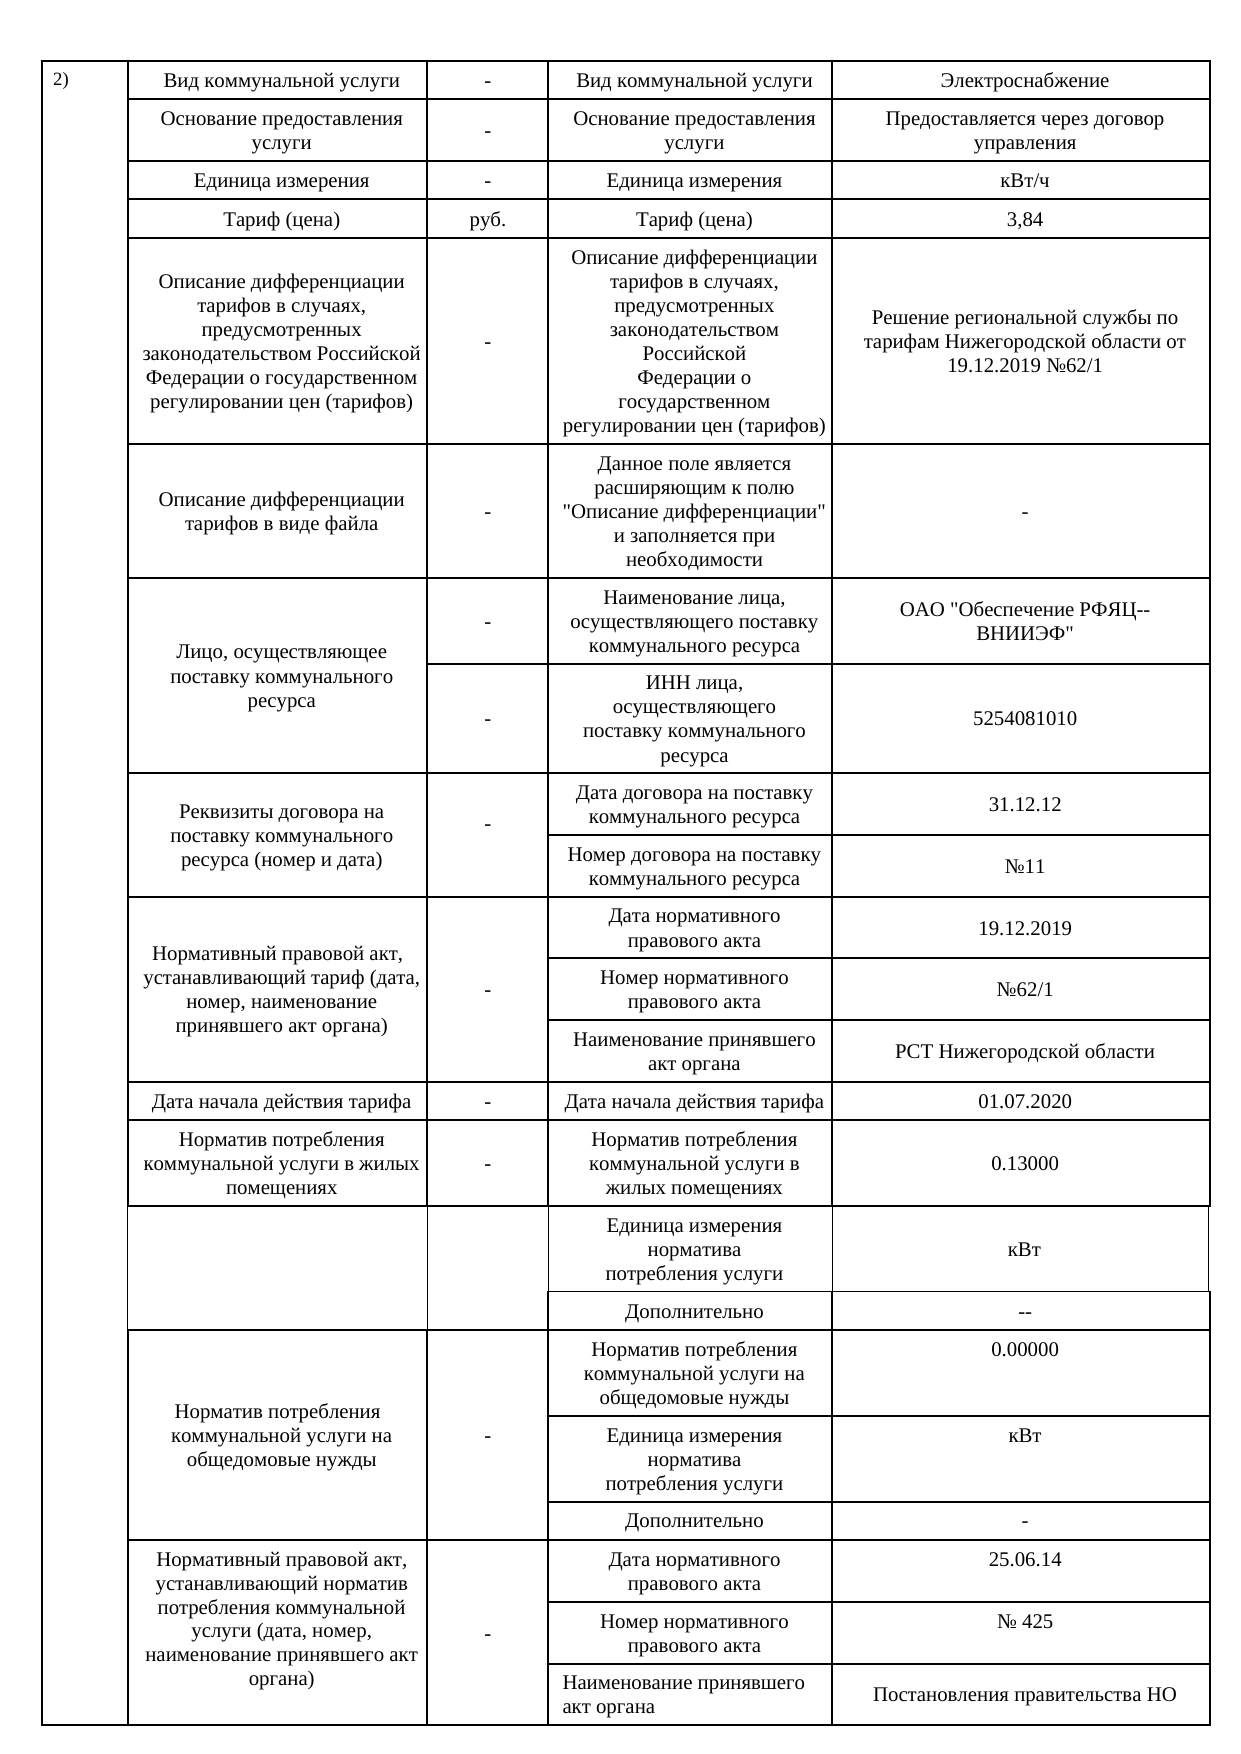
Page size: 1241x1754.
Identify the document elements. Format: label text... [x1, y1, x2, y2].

table_cell - [428, 665, 547, 772]
table_cell 01.07.2020 [833, 1083, 1209, 1119]
table_cell - [428, 1331, 547, 1539]
table_cell Дата нормативного правового акта [549, 1541, 831, 1601]
table_cell Дополнительно [549, 1292, 831, 1329]
table_cell - [428, 1121, 547, 1205]
table_cell руб. [428, 200, 547, 237]
table_cell Дата начала действия тарифа [549, 1083, 831, 1119]
table_cell [128, 1207, 427, 1329]
table_cell Норматив потребления коммунальной услуги на общедомовые нужды [549, 1331, 831, 1415]
table_cell - [833, 445, 1209, 577]
table_cell Данное поле является расширяющим к полю "Описание дифференциации" и заполняется при необходимости [549, 445, 831, 577]
table_cell Дата начала действия тарифа [129, 1083, 426, 1119]
table_cell кВт [833, 1207, 1208, 1291]
table_header Электроснабжение [833, 62, 1209, 98]
table_cell - [428, 100, 547, 160]
table_cell Единица измерения норматива потребления услуги [549, 1207, 832, 1291]
table_cell 0.13000 [833, 1121, 1209, 1205]
table_cell Номер договора на поставку коммунального ресурса [549, 836, 831, 896]
table_cell - [428, 898, 547, 1081]
table_cell Описание дифференциации тарифов в случаях, предусмотренных законодательством Российской Федерации о государственном регулировании цен (тарифов) [549, 239, 831, 443]
table_cell 25.06.14 [833, 1541, 1209, 1601]
table_cell Норматив потребления коммунальной услуги в жилых помещениях [549, 1121, 831, 1205]
table_cell 0.00000 [833, 1331, 1209, 1415]
table_cell Единица измерения [129, 162, 426, 198]
table_cell - [428, 774, 547, 896]
table_cell Наименование принявшего акт органа [549, 1665, 831, 1724]
table_cell Реквизиты договора на поставку коммунального ресурса (номер и дата) [129, 774, 426, 896]
table_cell Постановления правительства НО [833, 1665, 1209, 1724]
table_cell Номер нормативного правового акта [549, 1603, 831, 1662]
table_cell РСТ Нижегородской области [833, 1021, 1209, 1081]
table_cell №62/1 [833, 959, 1209, 1019]
table_cell № 425 [833, 1603, 1209, 1662]
table_cell - [833, 1503, 1209, 1539]
table_cell Описание дифференциации тарифов в случаях, предусмотренных законодательством Российской Федерации о государственном регулировании цен (тарифов) [129, 239, 426, 443]
table_cell Норматив потребления коммунальной услуги в жилых помещениях [129, 1121, 426, 1205]
table_cell - [428, 445, 547, 577]
table_cell Лицо, осуществляющее поставку коммунального ресурса [129, 579, 426, 772]
table_cell ИНН лица, осуществляющего поставку коммунального ресурса [549, 665, 831, 772]
table_cell Решение региональной службы по тарифам Нижегородской области от 19.12.2019 №62/1 [833, 239, 1209, 443]
table_cell Описание дифференциации тарифов в виде файла [129, 445, 426, 577]
table_cell Тариф (цена) [549, 200, 831, 237]
table_cell Номер нормативного правового акта [549, 959, 831, 1019]
table_header Вид коммунальной услуги [129, 62, 426, 98]
table_cell - [428, 239, 547, 443]
table_cell Дополнительно [549, 1503, 831, 1539]
table_cell Нормативный правовой акт, устанавливающий норматив потребления коммунальной услуги (дата, номер, наименование принявшего акт органа) [129, 1541, 426, 1724]
table_cell ОАО "Обеспечение РФЯЦ-- ВНИИЭФ" [833, 579, 1209, 662]
table_cell №11 [833, 836, 1209, 896]
table_cell Основание предоставления услуги [129, 100, 426, 160]
table_cell Дата нормативного правового акта [549, 898, 831, 957]
table_cell Нормативный правовой акт, устанавливающий тариф (дата, номер, наименование принявшего акт органа) [129, 898, 426, 1081]
table_cell Единица измерения норматива потребления услуги [549, 1417, 831, 1501]
table_cell кВт [833, 1417, 1209, 1501]
table_cell Основание предоставления услуги [549, 100, 831, 160]
table_cell 19.12.2019 [833, 898, 1209, 957]
table_cell -- [833, 1292, 1209, 1329]
table_cell 31.12.12 [833, 774, 1209, 834]
table_cell - [428, 162, 547, 198]
table_cell [428, 1207, 548, 1329]
table_cell 3,84 [833, 200, 1209, 237]
table_cell Дата договора на поставку коммунального ресурса [549, 774, 831, 834]
table_cell Предоставляется через договор управления [833, 100, 1209, 160]
table_cell Наименование лица, осуществляющего поставку коммунального ресурса [549, 579, 831, 662]
table_cell - [428, 1541, 547, 1724]
table_cell - [428, 579, 547, 662]
table_cell Наименование принявшего акт органа [549, 1021, 831, 1081]
table_cell кВт/ч [833, 162, 1209, 198]
table_header - [428, 62, 547, 98]
table_header 2) [43, 62, 127, 1724]
table_cell Тариф (цена) [129, 200, 426, 237]
table_cell - [428, 1083, 547, 1119]
table_header Вид коммунальной услуги [549, 62, 831, 98]
table_cell Норматив потребления коммунальной услуги на общедомовые нужды [129, 1331, 426, 1539]
table_cell 5254081010 [833, 665, 1209, 772]
table_cell Единица измерения [549, 162, 831, 198]
